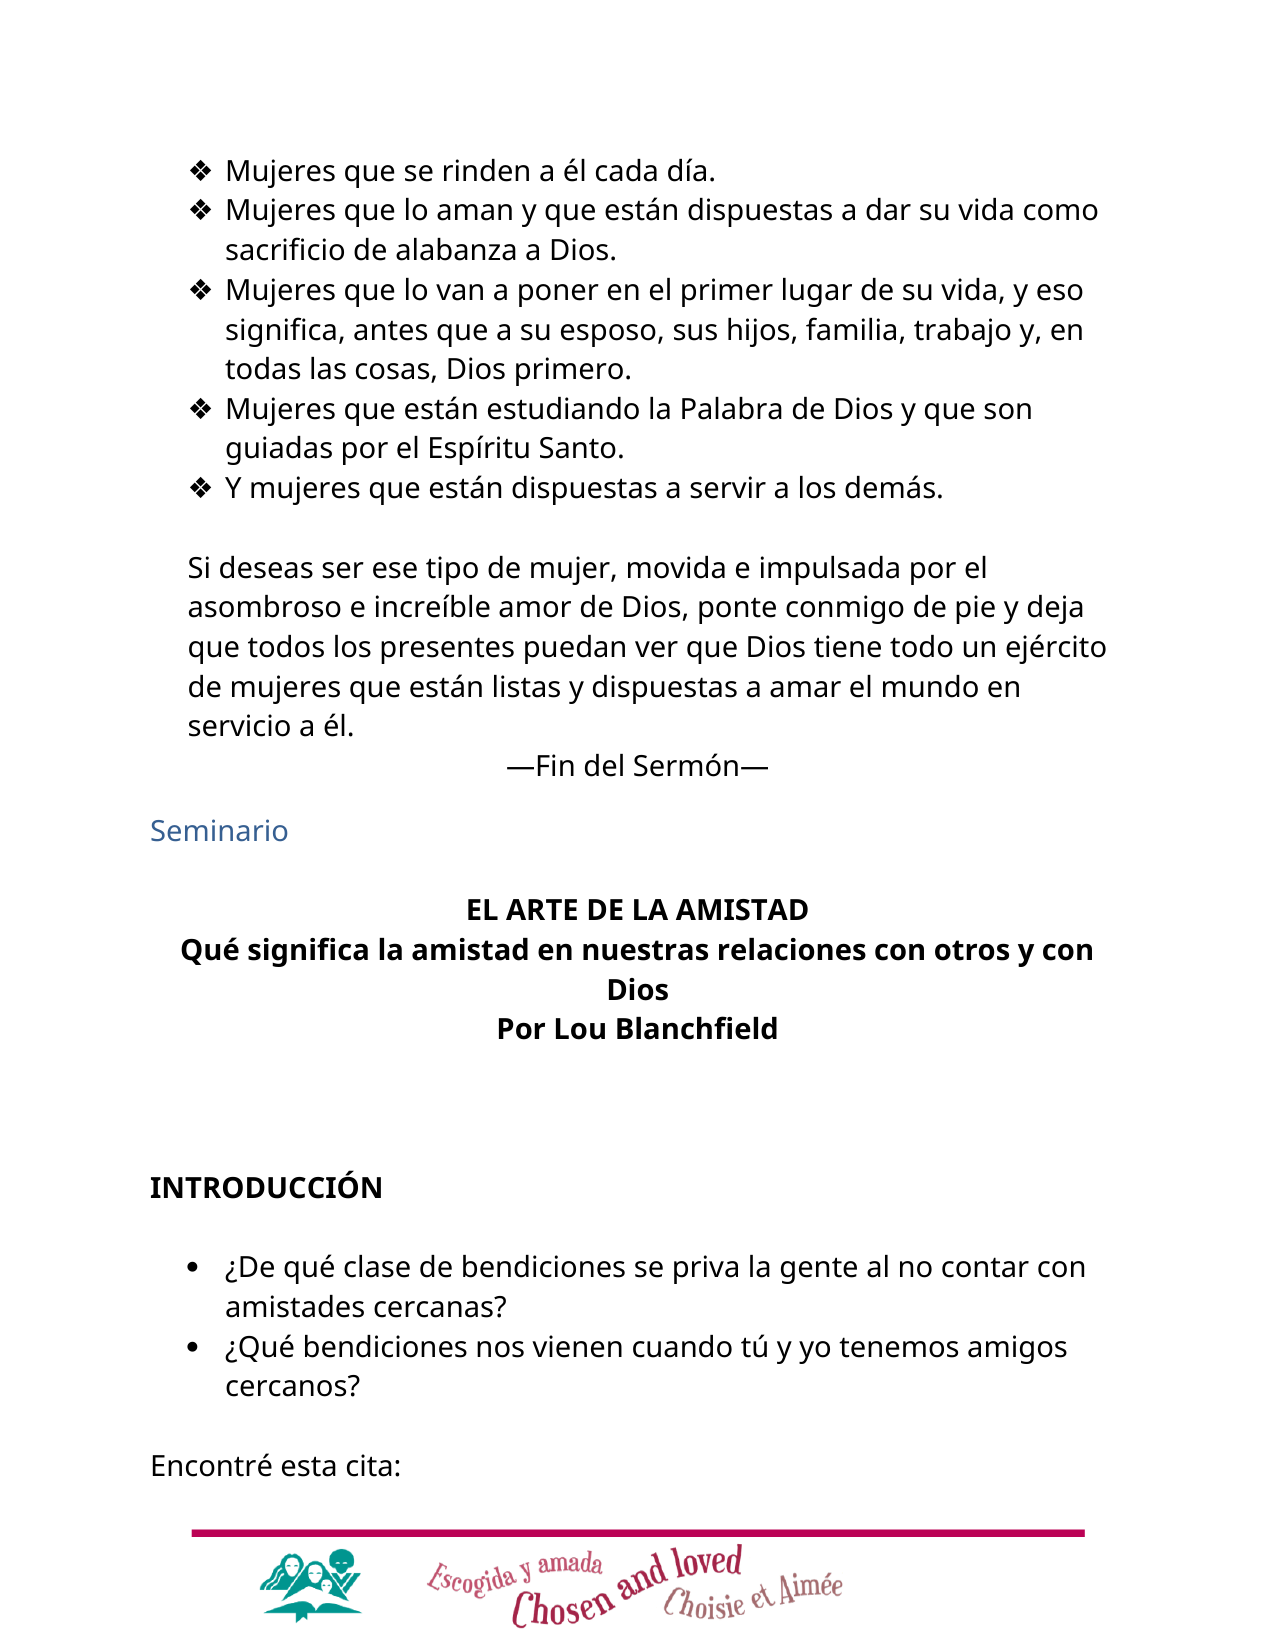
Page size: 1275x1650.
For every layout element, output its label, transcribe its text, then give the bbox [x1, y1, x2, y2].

text Si deseas ser ese tipo de mujer, movida e impulsada por el asombroso e increíble amor de Dios, ponte conmigo de pie y deja que todos los presentes puedan ver que Dios tiene todo un ejército de mujeres que están listas y dispuestas a amar el mundo en servicio a él. [187, 547, 1125, 745]
list Mujeres que lo aman y que están dispuestas a dar su vida como sacrificio de alabanza a Dios. [187, 190, 1125, 269]
text Qué significa la amistad en nuestras relaciones con otros y con Dios [150, 929, 1125, 1008]
list ¿Qué bendiciones nos vienen cuando tú y yo tenemos amigos cercanos? [187, 1326, 1125, 1405]
subtitle Seminario [150, 810, 1125, 850]
picture [38, 96, 1237, 1649]
text —Fin del Sermón— [150, 745, 1125, 785]
list ¿De qué clase de bendiciones se priva la gente al no contar con amistades cercanas? [187, 1247, 1125, 1326]
list Y mujeres que están dispuestas a servir a los demás. [187, 467, 1125, 507]
text Por Lou Blanchfield [150, 1008, 1125, 1048]
text Encontré esta cita: [150, 1445, 1125, 1485]
text EL ARTE DE LA AMISTAD [150, 889, 1125, 929]
list Mujeres que se rinden a él cada día. [187, 150, 1125, 190]
list Mujeres que están estudiando la Palabra de Dios y que son guiadas por el Espíritu Santo. [187, 388, 1125, 467]
list Mujeres que lo van a poner en el primer lugar de su vida, y eso significa, antes que a su esposo, sus hijos, familia, trabajo y, en todas las cosas, Dios primero. [187, 269, 1125, 388]
text INTRODUCCIÓN [150, 1167, 1125, 1207]
